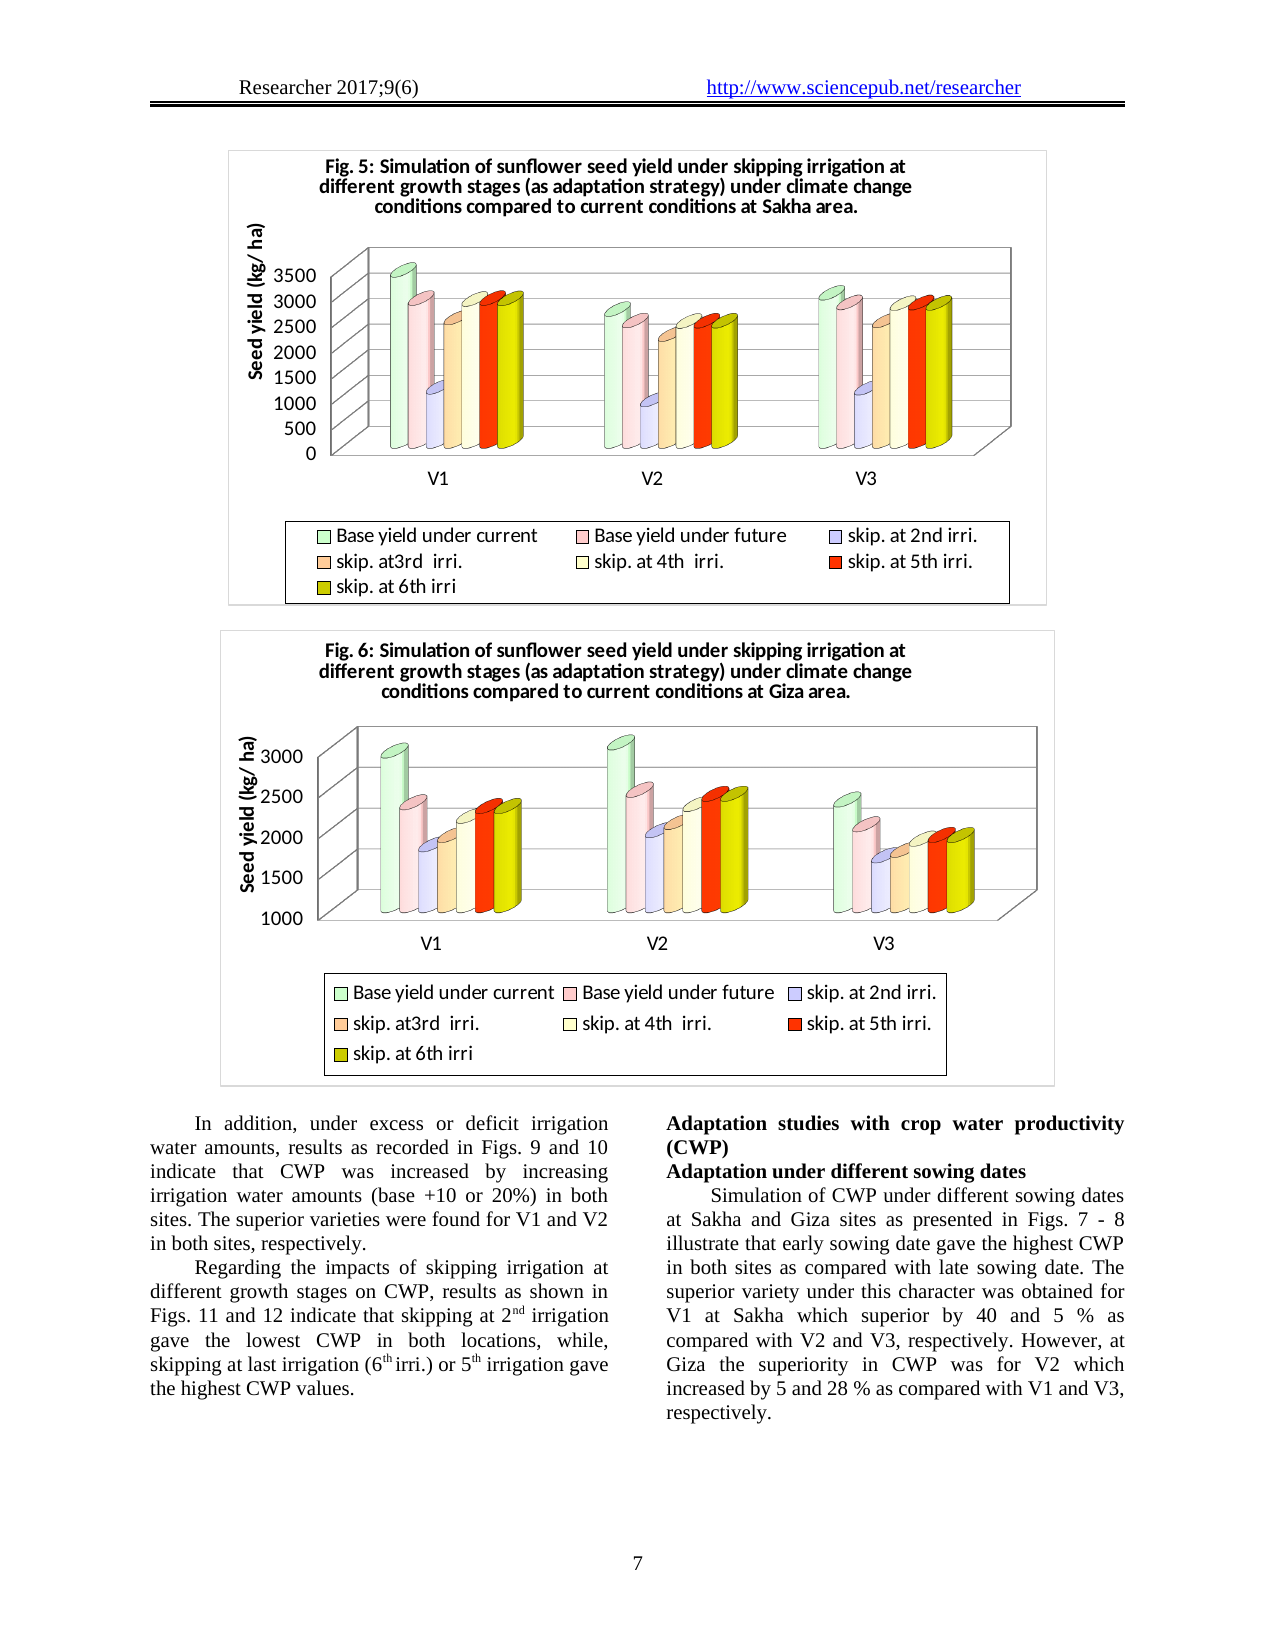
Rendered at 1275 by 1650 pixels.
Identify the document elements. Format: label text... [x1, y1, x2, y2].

text Regarding the impacts of skipping irrigation at different growth stages on CWP, results as shown in Figs. 11 and 12 indicate that skipping at 2nd irrigation gave the lowest CWP in both locations, while, skipping at last irrigation (6th irri.) or 5th irrigation gave the highest CWP values. [150, 1255, 609, 1400]
list Adaptation under different sowing dates [666, 1159, 1125, 1183]
text In addition, under excess or deficit irrigation water amounts, results as recorded in Figs. 9 and 10 indicate that CWP was increased by increasing irrigation water amounts (base +10 or 20%) in both sites. The superior varieties were found for V1 and V2 in both sites, respectively. [150, 1111, 609, 1255]
text Simulation of CWP under different sowing dates at Sakha and Giza sites as presented in Figs. 7 - 8 illustrate that early sowing date gave the highest CWP in both sites as compared with late sowing date. The superior variety under this character was obtained for V1 at Sakha which superior by 40 and 5 % as compared with V2 and V3, respectively. However, at Giza the superiority in CWP was for V2 which increased by 5 and 28 % as compared with V1 and V3, respectively. [666, 1183, 1125, 1424]
text Adaptation studies with crop water productivity (CWP) [666, 1111, 1125, 1159]
